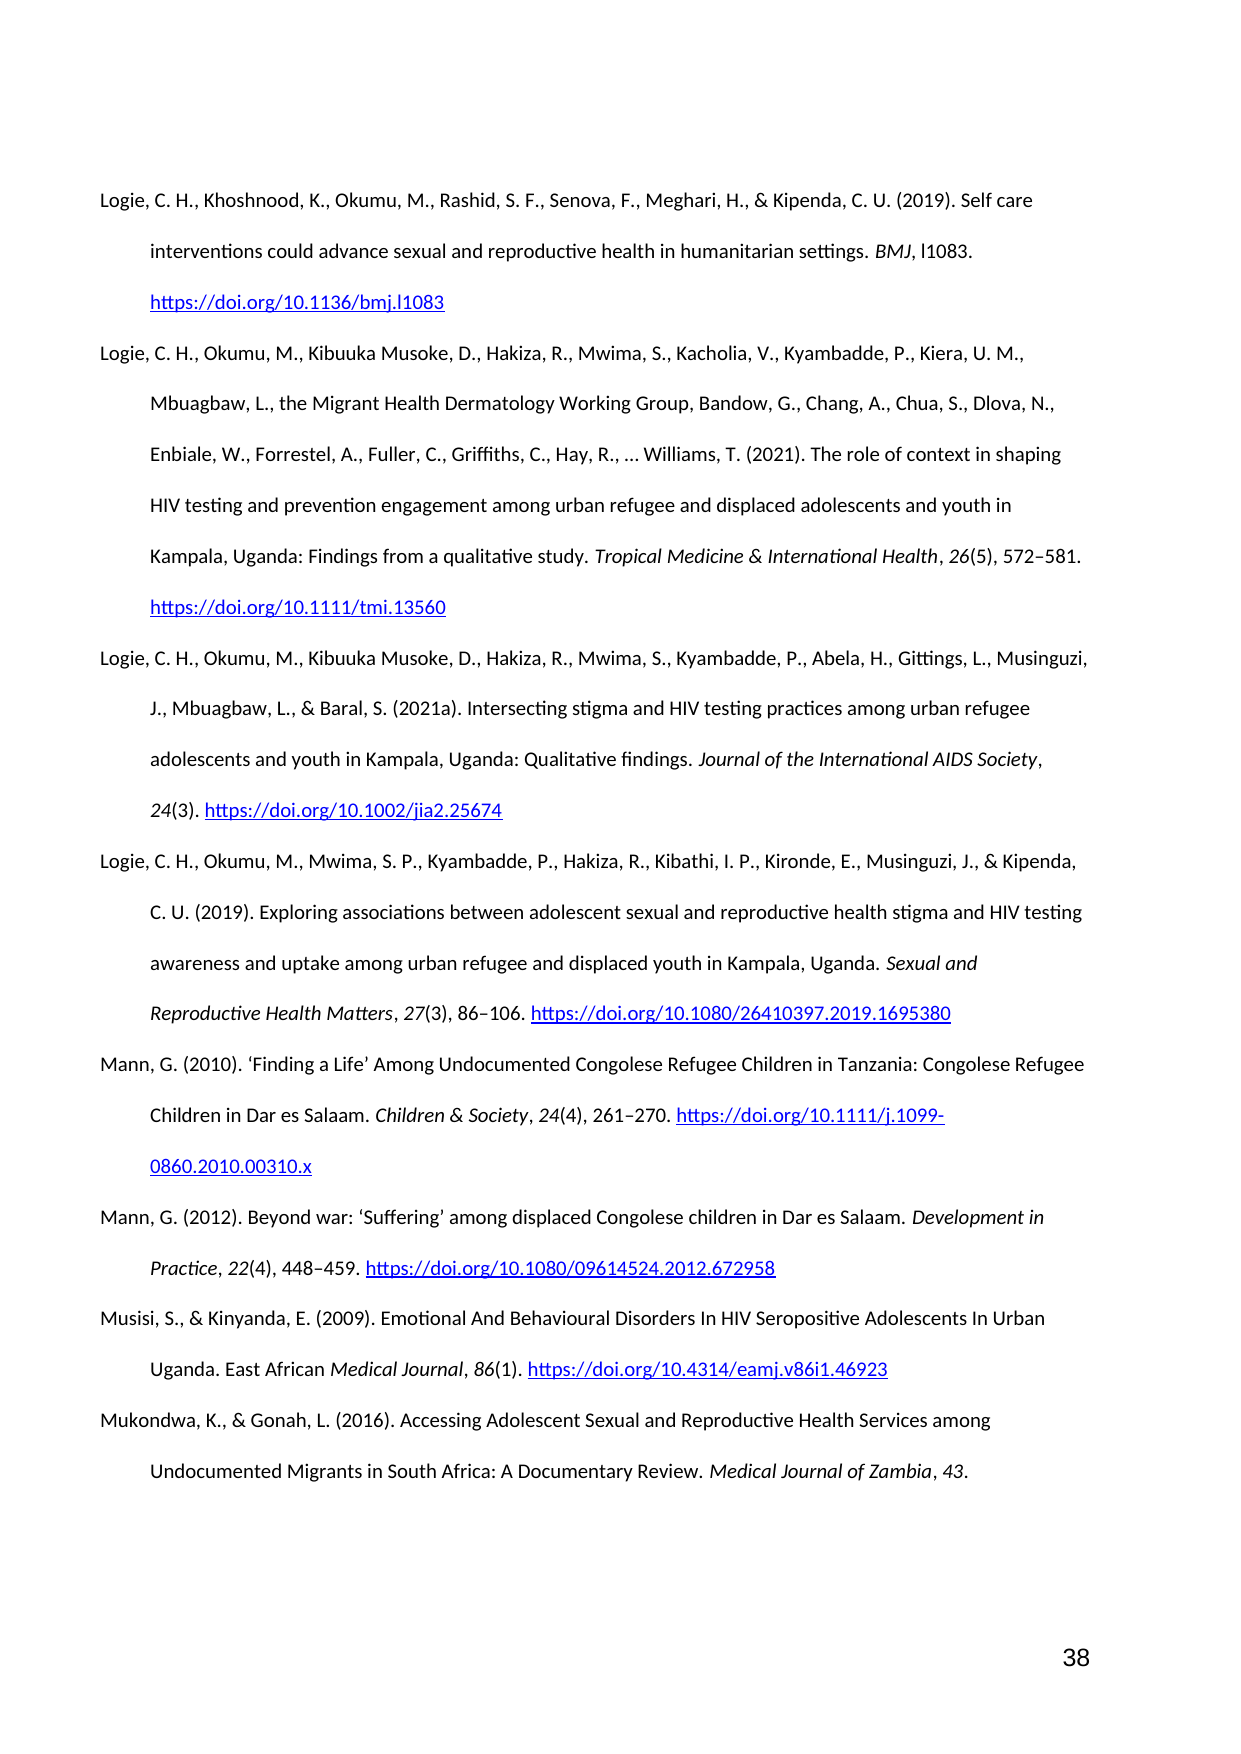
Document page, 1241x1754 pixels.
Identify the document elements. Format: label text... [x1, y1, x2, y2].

text Mann, G. (2010). ‘Finding a Life’ Among Undocumented Congolese Refugee Children in Tanzania: Congolese Refugee Children in Dar es Salaam. Children & Society, 24(4), 261–270. https://doi.org/10.1111/j.1099-0860.2010.00310.x [100, 1051, 1090, 1178]
text Logie, C. H., Okumu, M., Kibuuka Musoke, D., Hakiza, R., Mwima, S., Kacholia, V., Kyambadde, P., Kiera, U. M., Mbuagbaw, L., the Migrant Health Dermatology Working Group, Bandow, G., Chang, A., Chua, S., Dlova, N., Enbiale, W., Forrestel, A., Fuller, C., Griffiths, C., Hay, R., … Williams, T. (2021). The role of context in shaping HIV testing and prevention engagement among urban refugee and displaced adolescents and youth in Kampala, Uganda: Findings from a qualitative study. Tropical Medicine & International Health, 26(5), 572–581. https://doi.org/10.1111/tmi.13560 [100, 340, 1090, 619]
text Mukondwa, K., & Gonah, L. (2016). Accessing Adolescent Sexual and Reproductive Health Services among Undocumented Migrants in South Africa: A Documentary Review. Medical Journal of Zambia, 43. [100, 1407, 1090, 1483]
text Mann, G. (2012). Beyond war: ‘Suffering’ among displaced Congolese children in Dar es Salaam. Development in Practice, 22(4), 448–459. https://doi.org/10.1080/09614524.2012.672958 [100, 1204, 1090, 1280]
text Logie, C. H., Khoshnood, K., Okumu, M., Rashid, S. F., Senova, F., Meghari, H., & Kipenda, C. U. (2019). Self care interventions could advance sexual and reproductive health in humanitarian settings. BMJ, l1083. https://doi.org/10.1136/bmj.l1083 [100, 187, 1090, 314]
text Logie, C. H., Okumu, M., Kibuuka Musoke, D., Hakiza, R., Mwima, S., Kyambadde, P., Abela, H., Gittings, L., Musinguzi, J., Mbuagbaw, L., & Baral, S. (2021a). Intersecting stigma and HIV testing practices among urban refugee adolescents and youth in Kampala, Uganda: Qualitative findings. Journal of the International AIDS Society, 24(3). https://doi.org/10.1002/jia2.25674 [100, 645, 1090, 823]
text Musisi, S., & Kinyanda, E. (2009). Emotional And Behavioural Disorders In HIV Seropositive Adolescents In Urban Uganda. East African Medical Journal, 86(1). https://doi.org/10.4314/eamj.v86i1.46923 [100, 1306, 1090, 1382]
text Logie, C. H., Okumu, M., Mwima, S. P., Kyambadde, P., Hakiza, R., Kibathi, I. P., Kironde, E., Musinguzi, J., & Kipenda, C. U. (2019). Exploring associations between adolescent sexual and reproductive health stigma and HIV testing awareness and uptake among urban refugee and displaced youth in Kampala, Uganda. Sexual and Reproductive Health Matters, 27(3), 86–106. https://doi.org/10.1080/26410397.2019.1695380 [100, 848, 1090, 1026]
